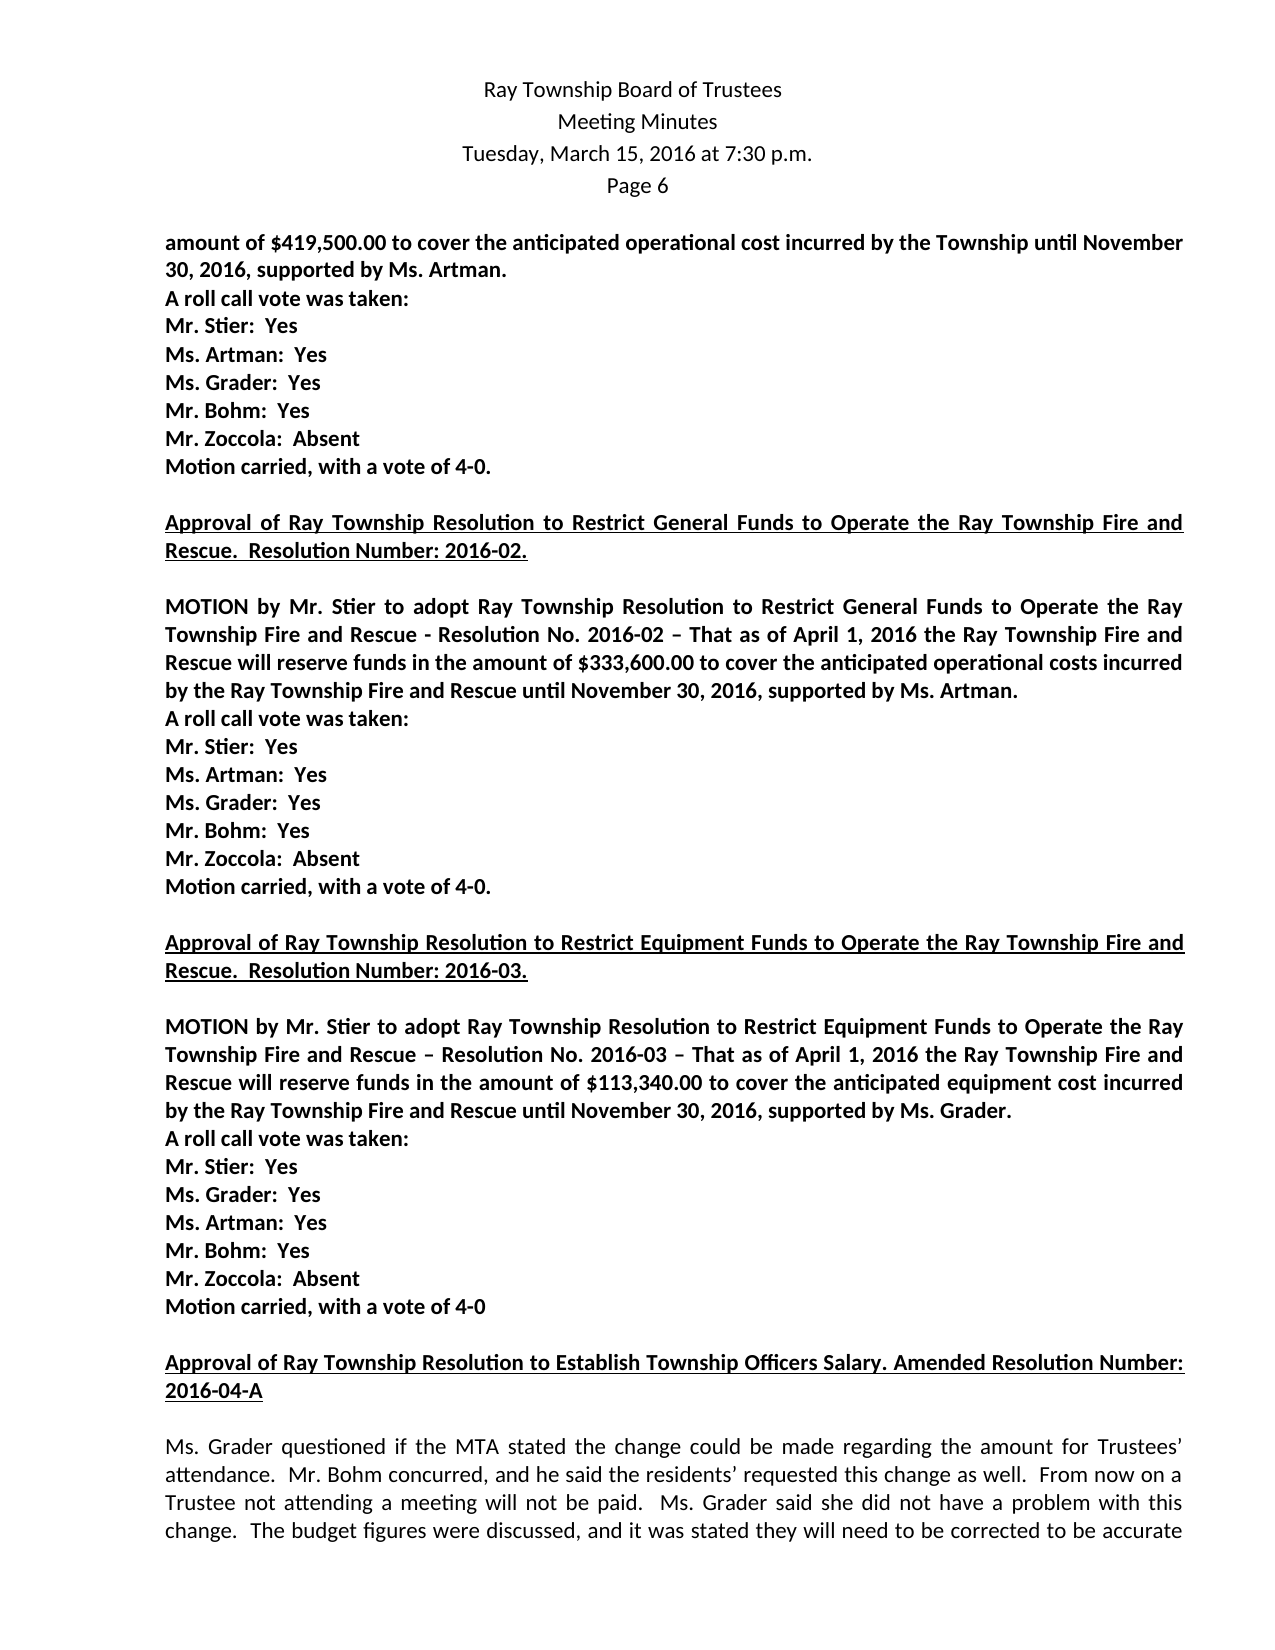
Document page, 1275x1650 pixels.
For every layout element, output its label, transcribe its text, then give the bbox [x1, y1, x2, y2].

text A roll call vote was taken: [165, 1124, 1185, 1152]
text Approval of Ray Township Resolution to Restrict Equipment Funds to Operate the Ray Township Fire and Rescue. Resolution Number: 2016-03. [165, 928, 1185, 952]
text Mr. Bohm: Yes [165, 816, 1185, 844]
text Approval of Ray Township Resolution to Establish Township Officers Salary. Amended Resolution Number: 2016-04-A [165, 1374, 1185, 1404]
text A roll call vote was taken: [165, 284, 1185, 312]
text A roll call vote was taken: [165, 704, 1185, 732]
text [165, 1432, 1185, 1544]
text Motion carried, with a vote of 4-0. [165, 872, 1185, 900]
text Motion carried, with a vote of 4-0 [165, 1292, 1185, 1320]
text Ms. Artman: Yes [165, 340, 1185, 368]
text Mr. Stier: Yes [165, 732, 1185, 760]
text Mr. Zoccola: Absent [165, 1264, 1185, 1292]
text Ms. Artman: Yes [165, 760, 1185, 788]
text Approval of Ray Township Resolution to Establish Township Officers Salary. Amended Resolution Number: 2016-04-A [165, 1348, 1185, 1373]
text Mr. Bohm: Yes [165, 396, 1185, 424]
text Ms. Grader: Yes [165, 788, 1185, 816]
text MOTION by Mr. Stier to adopt Ray Township Resolution to Restrict Equipment Funds to Operate the Ray Township Fire and Rescue – Resolution No. 2016-03 – That as of April 1, 2016 the Ray Township Fire and Rescue will reserve funds in the amount of $113,340.00 to cover the anticipated equipment cost incurred by the Ray Township Fire and Rescue until November 30, 2016, supported by Ms. Grader. [165, 1012, 1185, 1124]
text Ms. Grader: Yes [165, 368, 1185, 396]
text Ms. Grader: Yes [165, 1180, 1185, 1208]
text Approval of Ray Township Resolution to Restrict Equipment Funds to Operate the Ray Township Fire and Rescue. Resolution Number: 2016-03. [165, 954, 1185, 984]
text Mr. Bohm: Yes [165, 1236, 1185, 1264]
text Mr. Stier: Yes [165, 1152, 1185, 1180]
text Approval of Ray Township Resolution to Restrict General Funds to Operate the Ray Township Fire and Rescue. Resolution Number: 2016-02. [165, 508, 1185, 564]
text Motion carried, with a vote of 4-0. [165, 452, 1185, 480]
text Mr. Zoccola: Absent [165, 424, 1185, 452]
text MOTION by Mr. Stier to adopt Ray Township Resolution to Restrict General Funds to Operate the Ray Township Fire and Rescue - Resolution No. 2016-02 – That as of April 1, 2016 the Ray Township Fire and Rescue will reserve funds in the amount of $333,600.00 to cover the anticipated operational costs incurred by the Ray Township Fire and Rescue until November 30, 2016, supported by Ms. Artman. [165, 592, 1185, 704]
text Ms. Artman: Yes [165, 1208, 1185, 1236]
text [165, 228, 1185, 284]
text Mr. Zoccola: Absent [165, 844, 1185, 872]
text Mr. Stier: Yes [165, 312, 1185, 340]
